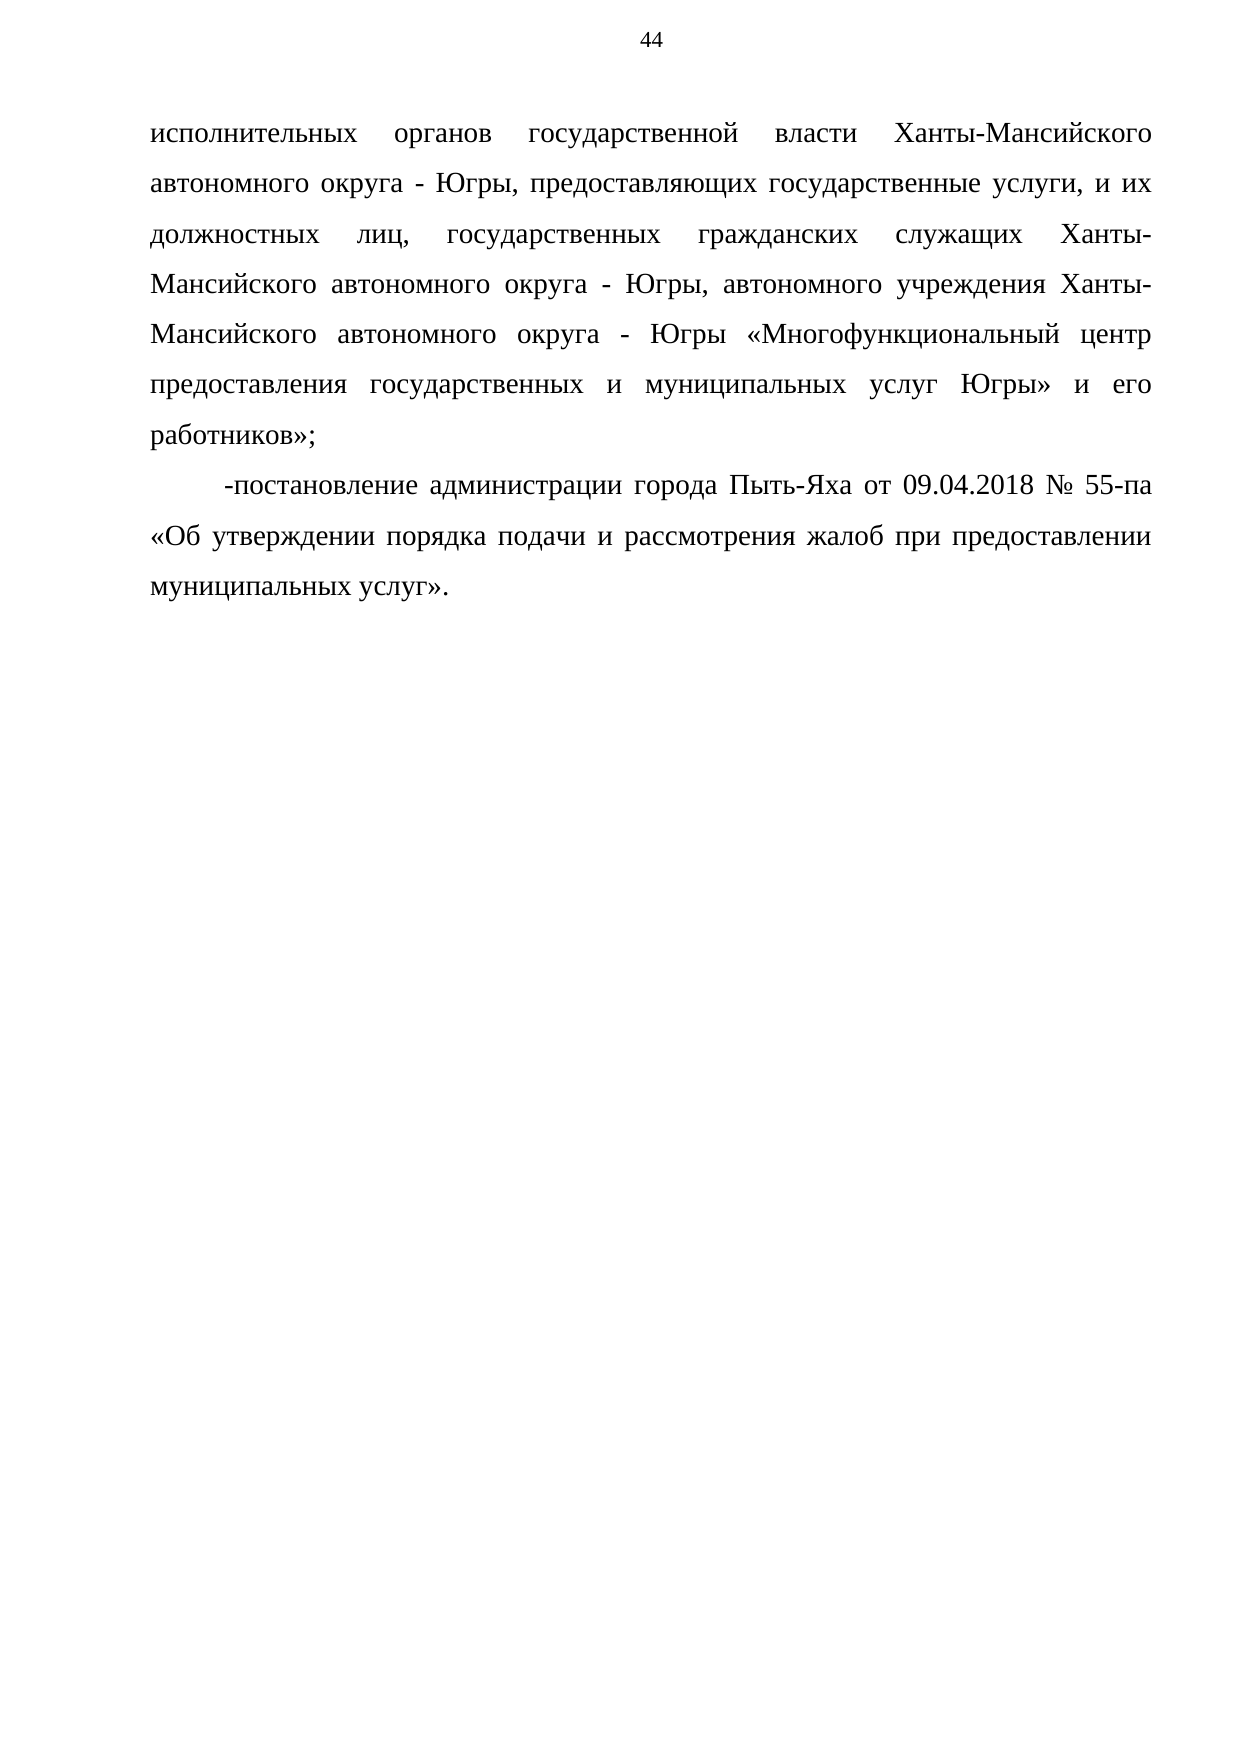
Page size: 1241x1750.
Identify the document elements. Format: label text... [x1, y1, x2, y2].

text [150, 115, 1153, 451]
text -постановление администрации города Пыть-Яха от 09.04.2018 № 55-па «Об утверждении порядка подачи и рассмотрения жалоб при предоставлении муниципальных услуг». [150, 467, 1153, 601]
